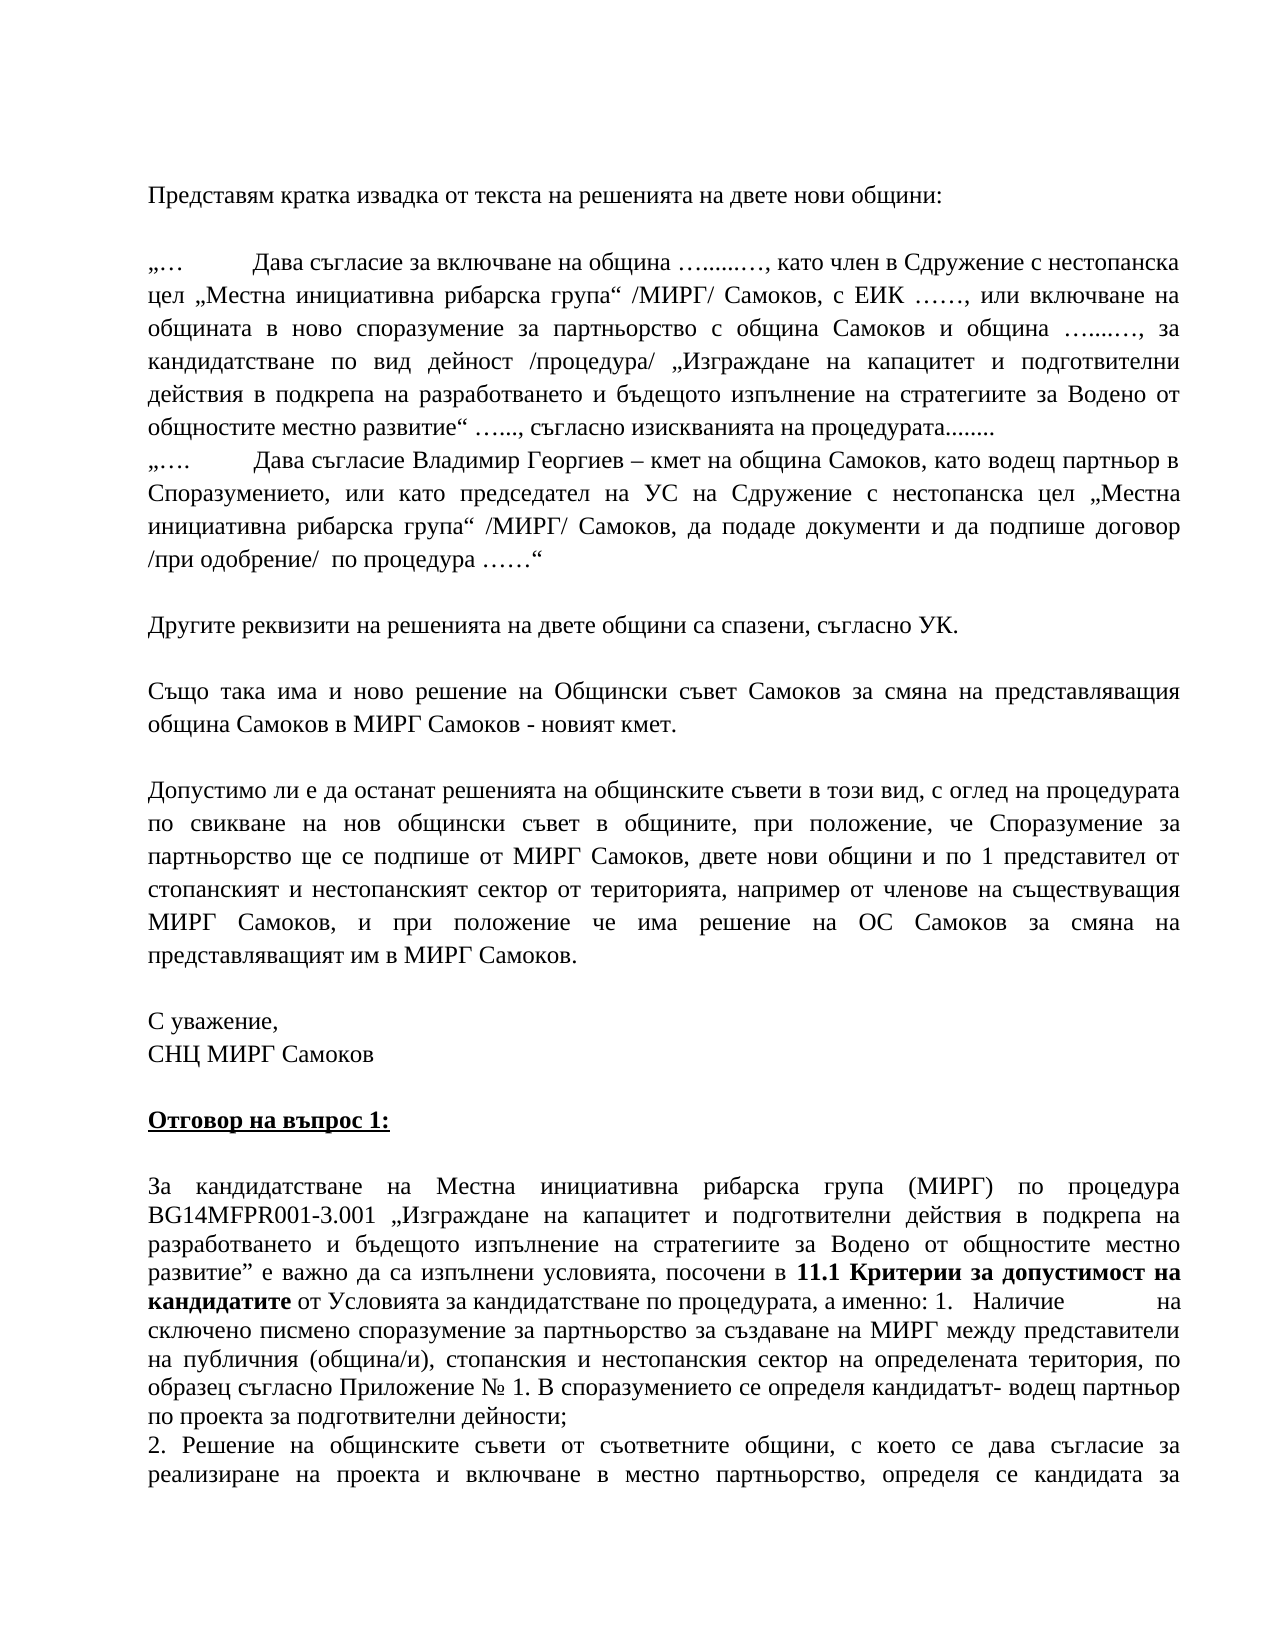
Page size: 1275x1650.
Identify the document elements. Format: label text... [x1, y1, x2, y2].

text Отговор на въпрос 1: [148, 1105, 1181, 1134]
text С уважение, [148, 1006, 1181, 1035]
text Допустимо ли е да останат решенията на общинските съвети в този вид, с оглед на процедурата по свикване на нов общински съвет в общините, при положение, че Споразумение за партньорство ще се подпише от МИРГ Самоков, двете нови общини и по 1 представител от стопанският и нестопанският сектор от територията, например от членове на съществуващия МИРГ Самоков, и при положение че има решение на ОС Самоков за смяна на представляващият им в МИРГ Самоков. [148, 775, 1181, 969]
text Също така има и ново решение на Общински съвет Самоков за смяна на представляващия община Самоков в МИРГ Самоков - новият кмет. [148, 676, 1181, 738]
text „…. Дава съгласие Владимир Георгиев – кмет на община Самоков, като водещ партньор в Споразумението, или като председател на УС на Сдружение с нестопанска цел „Местна инициативна рибарска група“ /МИРГ/ Самоков, да подаде документи и да подпише договор /при одобрение/ по процедура ……“ [148, 445, 1181, 573]
text СНЦ МИРГ Самоков [148, 1039, 1181, 1068]
text Представям кратка извадка от текста на решенията на двете нови общини: [148, 181, 1181, 209]
text За кандидатстване на Местна инициативна рибарска група (МИРГ) по процедура BG14MFPR001-3.001 „Изграждане на капацитет и подготвителни действия в подкрепа на разработването и бъдещото изпълнение на стратегиите за Водено от общностите местно развитие” е важно да са изпълнени условията, посочени в 11.1 Критерии за допустимост на кандидатите от Условията за кандидатстване по процедурата, а именно: 1. Наличие на сключено писмено споразумение за партньорство за създаване на МИРГ между представители на публичния (община/и), стопанския и нестопанския сектор на определената територия, по образец съгласно Приложение № 1. В споразумението се определя кандидатът- водещ партньор по проекта за подготвителни дейности; [148, 1171, 1181, 1430]
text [148, 1430, 1181, 1487]
text „… Дава съгласие за включване на община …......…, като член в Сдружение с нестопанска цел „Местна инициативна рибарска група“ /МИРГ/ Самоков, с ЕИК ……, или включване на общината в ново споразумение за партньорство с община Самоков и община …....…, за кандидатстване по вид дейност /процедура/ „Изграждане на капацитет и подготвителни действия в подкрепа на разработването и бъдещото изпълнение на стратегиите за Водено от общностите местно развитие“ …..., съгласно изискванията на процедурата........ [148, 247, 1181, 441]
text Другите реквизити на решенията на двете общини са спазени, съгласно УК. [148, 610, 1181, 639]
